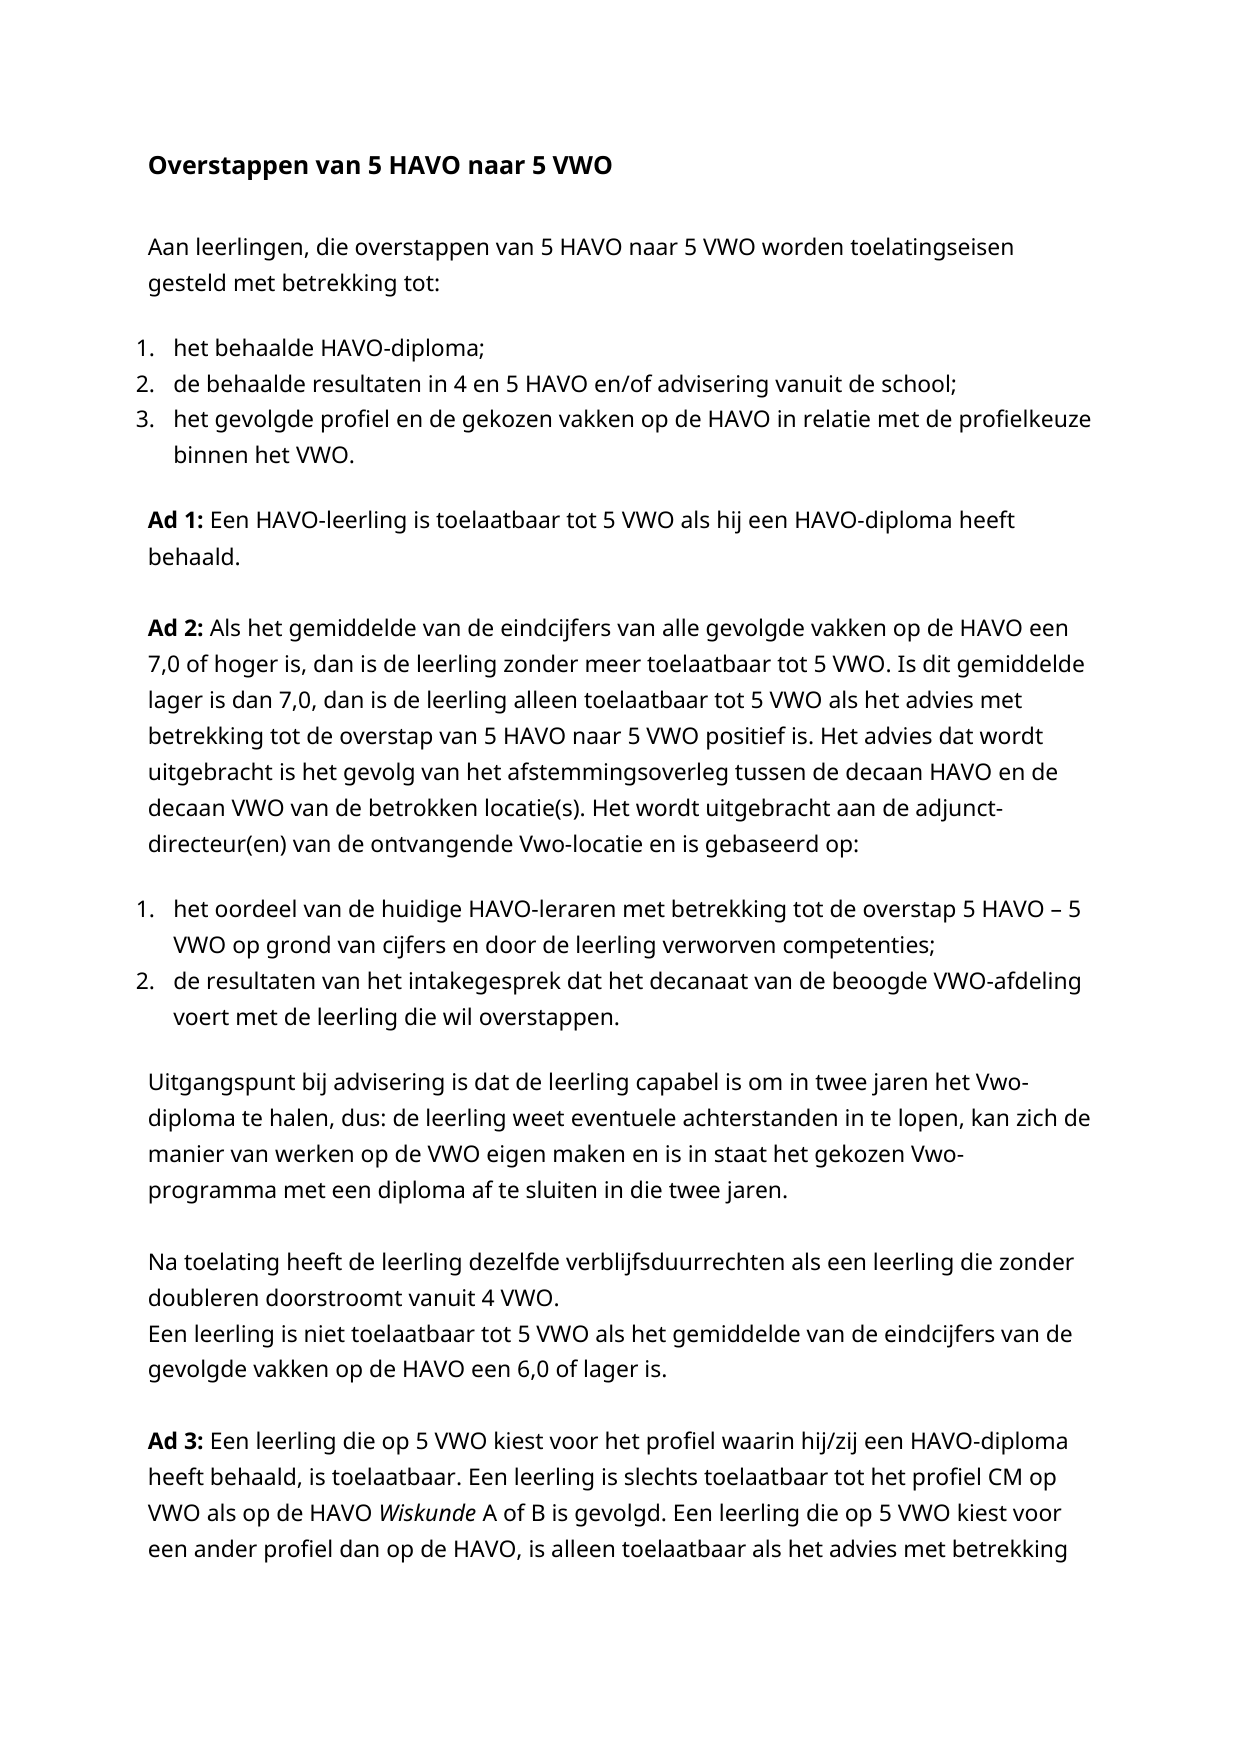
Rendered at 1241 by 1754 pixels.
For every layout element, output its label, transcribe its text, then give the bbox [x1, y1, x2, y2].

list het oordeel van de huidige HAVO-leraren met betrekking tot de overstap 5 HAVO – 5 VWO op grond van cijfers en door de leerling verworven competenties; [136, 893, 1093, 960]
list het gevolgde profiel en de gekozen vakken op de HAVO in relatie met de profielkeuze binnen het VWO. [136, 403, 1093, 471]
list de resultaten van het intakegesprek dat het decanaat van de beoogde VWO-afdeling voert met de leerling die wil overstappen. [136, 965, 1093, 1032]
list het behaalde HAVO-diploma; [136, 332, 1093, 363]
list de behaalde resultaten in 4 en 5 HAVO en/of advisering vanuit de school; [136, 367, 1093, 399]
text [148, 1425, 1093, 1564]
text Overstappen van 5 HAVO naar 5 VWO [148, 148, 1093, 182]
text Ad 1: Een HAVO-leerling is toelaatbaar tot 5 VWO als hij een HAVO-diploma heeft behaald. [148, 504, 1093, 572]
text Ad 2: Als het gemiddelde van de eindcijfers van alle gevolgde vakken op de HAVO een 7,0 of hoger is, dan is de leerling zonder meer toelaatbaar tot 5 VWO. Is dit gemiddelde lager is dan 7,0, dan is de leerling alleen toelaatbaar tot 5 VWO als het advies met betrekking tot de overstap van 5 HAVO naar 5 VWO positief is. Het advies dat wordt uitgebracht is het gevolg van het afstemmingsoverleg tussen de decaan HAVO en de decaan VWO van de betrokken locatie(s). Het wordt uitgebracht aan de adjunct-directeur(en) van de ontvangende Vwo-locatie en is gebaseerd op: [148, 576, 1093, 859]
text Aan leerlingen, die overstappen van 5 HAVO naar 5 VWO worden toelatingseisen gesteld met betrekking tot: [148, 231, 1093, 298]
text Uitgangspunt bij advisering is dat de leerling capabel is om in twee jaren het Vwo-diploma te halen, dus: de leerling weet eventuele achterstanden in te lopen, kan zich de manier van werken op de VWO eigen maken en is in staat het gekozen Vwo-programma met een diploma af te sluiten in die twee jaren. Na toelating heeft de leerling dezelfde verblijfsduurrechten als een leerling die zonder doubleren doorstroomt vanuit 4 VWO. [148, 1066, 1093, 1313]
text Een leerling is niet toelaatbaar tot 5 VWO als het gemiddelde van de eindcijfers van de gevolgde vakken op de HAVO een 6,0 of lager is. [148, 1317, 1093, 1385]
